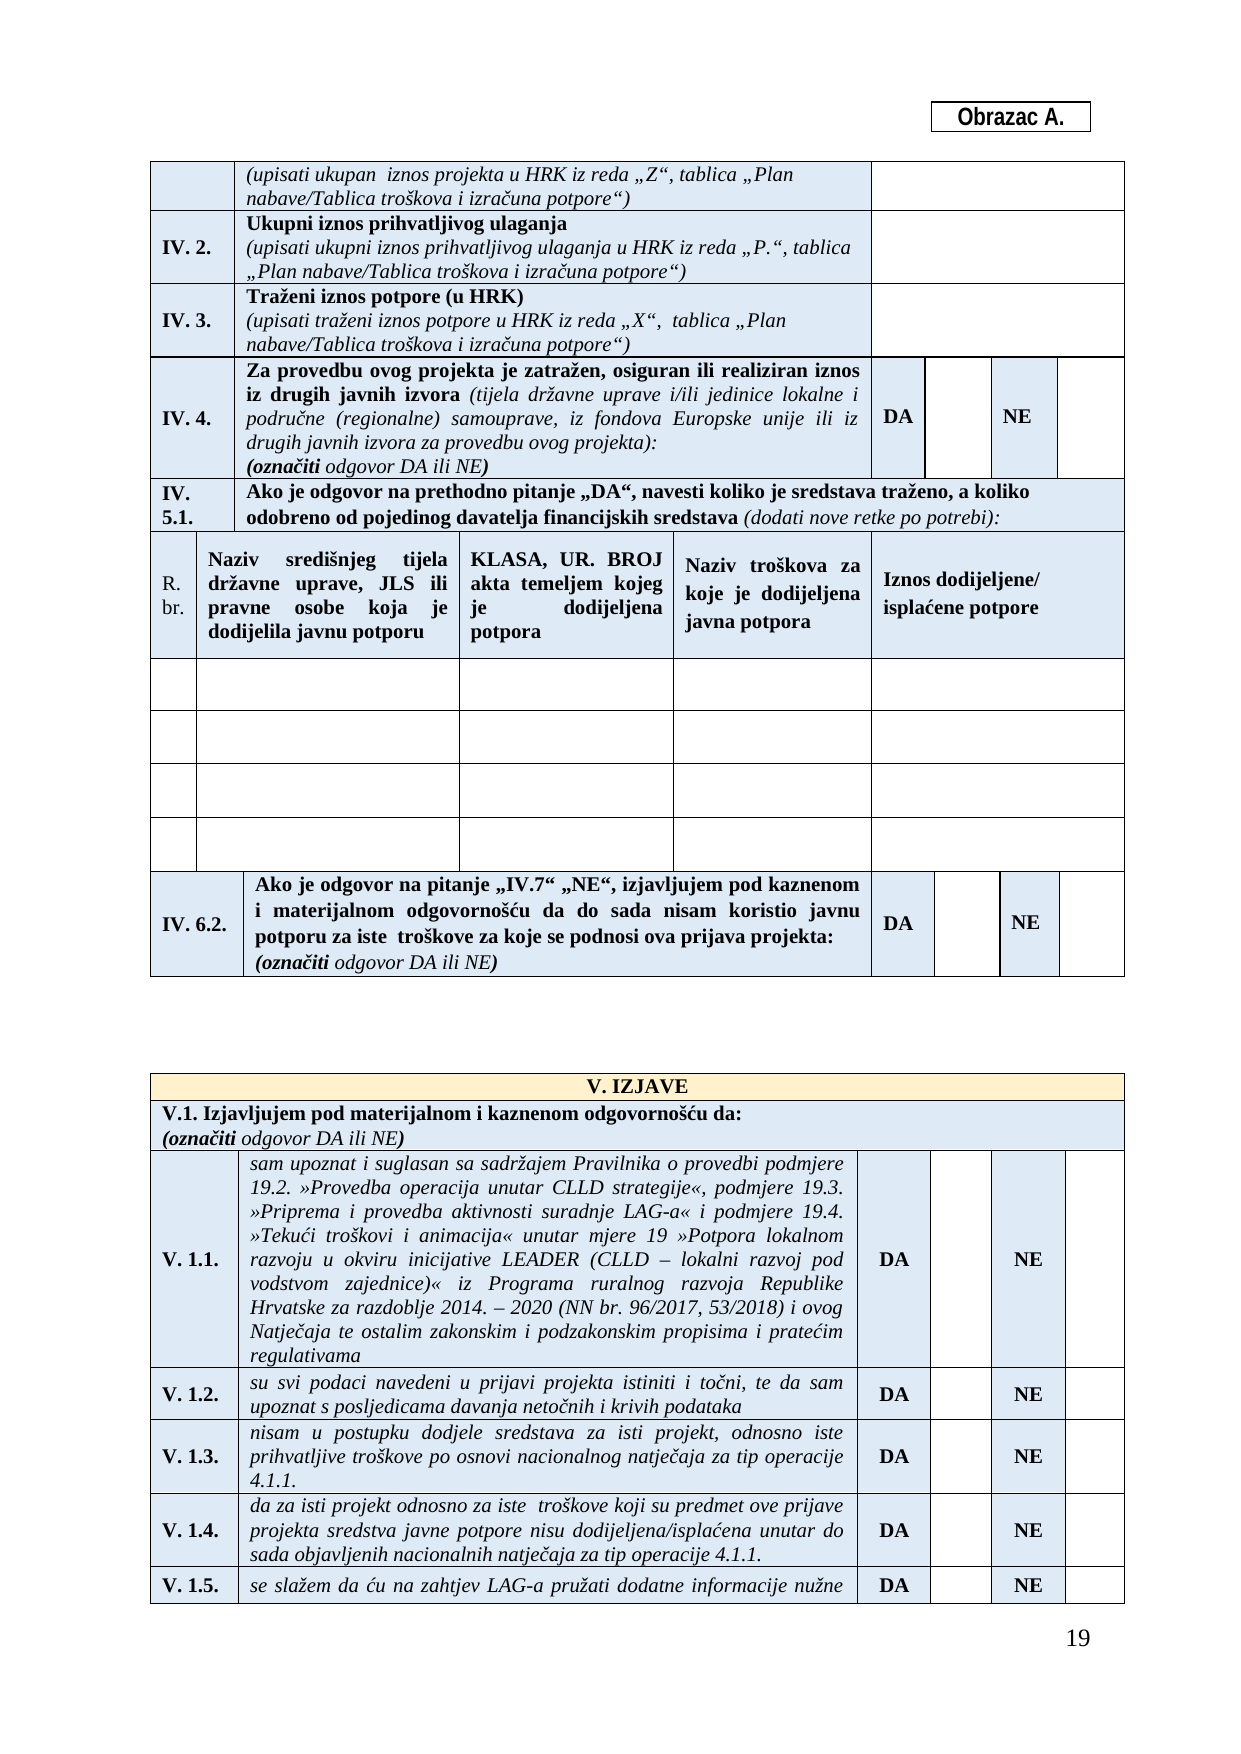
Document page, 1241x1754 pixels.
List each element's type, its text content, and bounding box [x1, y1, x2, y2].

table_cell [1066, 1567, 1124, 1603]
table_cell NE [992, 1151, 1065, 1367]
table_cell [460, 711, 673, 762]
table_cell IV. 4. [151, 358, 234, 478]
table_cell Iznos dodijeljene/ isplaćene potpore [872, 532, 1124, 658]
table_cell [931, 1494, 991, 1566]
table_cell NE [992, 1368, 1065, 1419]
table_cell NE [992, 358, 1057, 478]
table_cell [872, 284, 1124, 356]
table_cell Traženi iznos potpore (u HRK) (upisati traženi iznos potpore u HRK iz reda „X“, tablica „Plan nabave/Tablica troškova i izračuna potpore“) [235, 284, 871, 356]
table_cell IV. 1. [151, 162, 234, 210]
table_cell [931, 1420, 991, 1492]
table_cell IV. 2. [151, 211, 234, 283]
table_cell DA [858, 1368, 930, 1419]
table_cell V.1. Izjavljujem pod materijalnom i kaznenom odgovornošću da: (označiti odgovor DA ili NE) [151, 1101, 1124, 1149]
table_cell DA [858, 1420, 930, 1492]
table_cell [872, 818, 1124, 871]
table_cell [872, 659, 1124, 710]
table_cell [872, 162, 1124, 210]
table_cell [872, 764, 1124, 817]
table_cell [872, 711, 1124, 762]
table_cell [151, 711, 196, 762]
table_cell [197, 764, 459, 817]
table_cell Za provedbu ovog projekta je zatražen, osiguran ili realiziran iznos iz drugih javnih izvora (tijela državne uprave i/ili jedinice lokalne i područne (regionalne) samouprave, iz fondova Europske unije ili iz drugih javnih izvora za provedbu ovog projekta): (označiti odgovor DA ili NE) [235, 358, 871, 478]
table_cell su svi podaci navedeni u prijavi projekta istiniti i točni, te da sam upoznat s posljedicama davanja netočnih i krivih podataka [239, 1368, 857, 1419]
table_cell sam upoznat i suglasan sa sadržajem Pravilnika o provedbi podmjere 19.2. »Provedba operacija unutar CLLD strategije«, podmjere 19.3. »Priprema i provedba aktivnosti suradnje LAG-a« i podmjere 19.4. »Tekući troškovi i animacija« unutar mjere 19 »Potpora lokalnom razvoju u okviru inicijative LEADER (CLLD – lokalni razvoj pod vodstvom zajednice)« iz Programa ruralnog razvoja Republike Hrvatske za razdoblje 2014. – 2020 (NN br. 96/2017, 53/2018) i ovog Natječaja te ostalim zakonskim i podzakonskim propisima i pratećim regulativama [239, 1151, 857, 1367]
table_cell DA [858, 1567, 930, 1603]
table_cell NE [992, 1567, 1065, 1603]
table_cell [926, 358, 991, 478]
table_cell NE [1001, 872, 1059, 976]
table_cell [197, 659, 459, 710]
table_cell Ako je odgovor na pitanje „IV.7“ „NE“, izjavljujem pod kaznenom i materijalnom odgovornošću da do sada nisam koristio javnu potporu za iste troškove za koje se podnosi ova prijava projekta: (označiti odgovor DA ili NE) [244, 872, 871, 976]
table_cell [460, 659, 673, 710]
table_cell [1066, 1368, 1124, 1419]
table_cell V. 1.1. [151, 1151, 238, 1367]
table_cell [674, 818, 871, 871]
table_cell IV. 5.1. [151, 479, 234, 531]
table_cell [151, 764, 196, 817]
table_cell [1066, 1420, 1124, 1492]
table_cell [674, 764, 871, 817]
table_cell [235, 162, 871, 210]
table_cell [1058, 358, 1124, 478]
table_cell IV. 3. [151, 284, 234, 356]
table_cell NE [992, 1494, 1065, 1566]
table_cell DA [858, 1494, 930, 1566]
table_cell [872, 211, 1124, 283]
table_cell [674, 659, 871, 710]
table_cell V. 1.2. [151, 1368, 238, 1419]
table_cell Ukupni iznos prihvatljivog ulaganja (upisati ukupni iznos prihvatljivog ulaganja u HRK iz reda „P.“, tablica „Plan nabave/Tablica troškova i izračuna potpore“) [235, 211, 871, 283]
table_cell [931, 1567, 991, 1603]
table_cell [1060, 872, 1124, 976]
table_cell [239, 1567, 857, 1603]
table_cell Ako je odgovor na prethodno pitanje „DA“, navesti koliko je sredstava traženo, a koliko odobreno od pojedinog davatelja financijskih sredstava (dodati nove retke po potrebi): [235, 479, 1124, 531]
table_cell DA [858, 1151, 930, 1367]
table_cell [460, 764, 673, 817]
table_cell V. 1.3. [151, 1420, 238, 1492]
table_cell Naziv središnjeg tijela državne uprave, JLS ili pravne osobe koja je dodijelila javnu potporu [197, 532, 459, 658]
table_cell V. 1.5. [151, 1567, 238, 1603]
table_cell nisam u postupku dodjele sredstava za isti projekt, odnosno iste prihvatljive troškove po osnovi nacionalnog natječaja za tip operacije 4.1.1. [239, 1420, 857, 1492]
table_cell DA [872, 872, 934, 976]
table_cell [931, 1368, 991, 1419]
table_cell KLASA, UR. BROJ akta temeljem kojeg je dodijeljena potpora [460, 532, 673, 658]
table_cell IV. 6.2. [151, 872, 243, 976]
table_cell [935, 872, 999, 976]
table_cell DA [872, 358, 924, 478]
table_cell [1066, 1151, 1124, 1367]
table_cell [151, 818, 196, 871]
table_cell [931, 1151, 991, 1367]
table_cell V. 1.4. [151, 1494, 238, 1566]
table_cell NE [992, 1420, 1065, 1492]
table_cell [151, 659, 196, 710]
table_header V. IZJAVE [151, 1074, 1124, 1100]
table_cell [460, 818, 673, 871]
table_cell Naziv troškova za koje je dodijeljena javna potpora [674, 532, 871, 658]
table_cell R. br. [151, 532, 196, 658]
table_cell da za isti projekt odnosno za iste troškove koji su predmet ove prijave projekta sredstva javne potpore nisu dodijeljena/isplaćena unutar do sada objavljenih nacionalnih natječaja za tip operacije 4.1.1. [239, 1494, 857, 1566]
table_cell [197, 818, 459, 871]
table_cell [197, 711, 459, 762]
table_cell [674, 711, 871, 762]
table_cell [1066, 1494, 1124, 1566]
